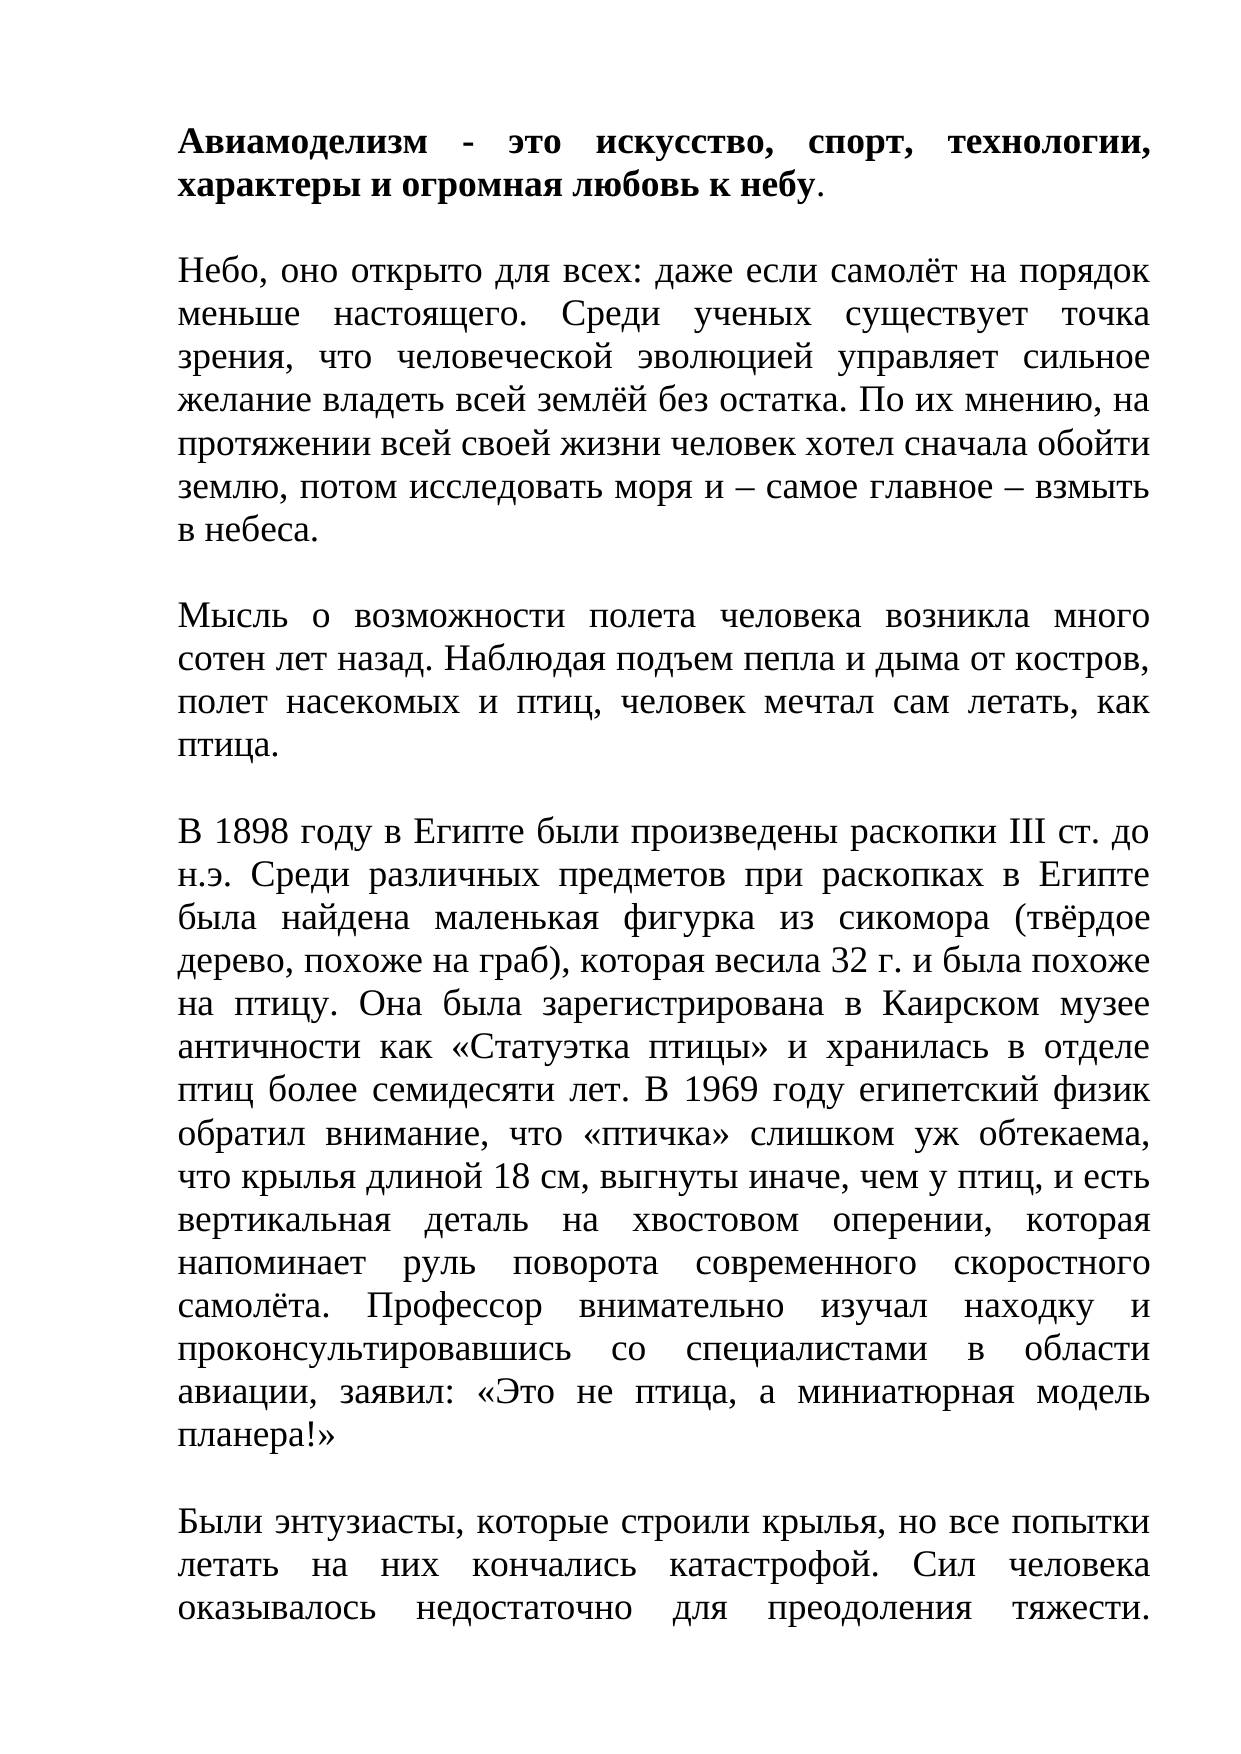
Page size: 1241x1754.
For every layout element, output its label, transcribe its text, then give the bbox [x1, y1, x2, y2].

text Авиамоделизм - это искусство, спорт, технологии, характеры и огромная любовь к небу. [177, 118, 1152, 204]
text В 1898 году в Египте были произведены раскопки III ст. до н.э. Среди различных предметов при раскопках в Египте была найдена маленькая фигурка из сикомора (твёрдое дерево, похоже на граб), которая весила 32 г. и была похоже на птицу. Она была зарегистрирована в Каирском музее античности как «Статуэтка птицы» и хранилась в отделе птиц более семидесяти лет. В 1969 году египетский физик обратил внимание, что «птичка» слишком уж обтекаема, что крылья длиной 18 см, выгнуты иначе, чем у птиц, и есть вертикальная деталь на хвостовом оперении, которая напоминает руль поворота современного скоростного самолёта. Профессор внимательно изучал находку и проконсультировавшись со специалистами в области авиации, заявил: «Это не птица, а миниатюрная модель планера!» [177, 808, 1152, 1455]
text Мысль о возможности полета человека возникла много сотен лет назад. Наблюдая подъем пепла и дыма от костров, полет насекомых и птиц, человек мечтал сам летать, как птица. [177, 592, 1152, 765]
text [177, 1498, 1152, 1627]
text Небо, оно открыто для всех: даже если самолёт на порядок меньше настоящего. Среди ученых существует точка зрения, что человеческой эволюцией управляет сильное желание владеть всей землёй без остатка. По их мнению, на протяжении всей своей жизни человек хотел сначала обойти землю, потом исследовать моря и – самое главное – взмыть в небеса. [177, 247, 1152, 549]
